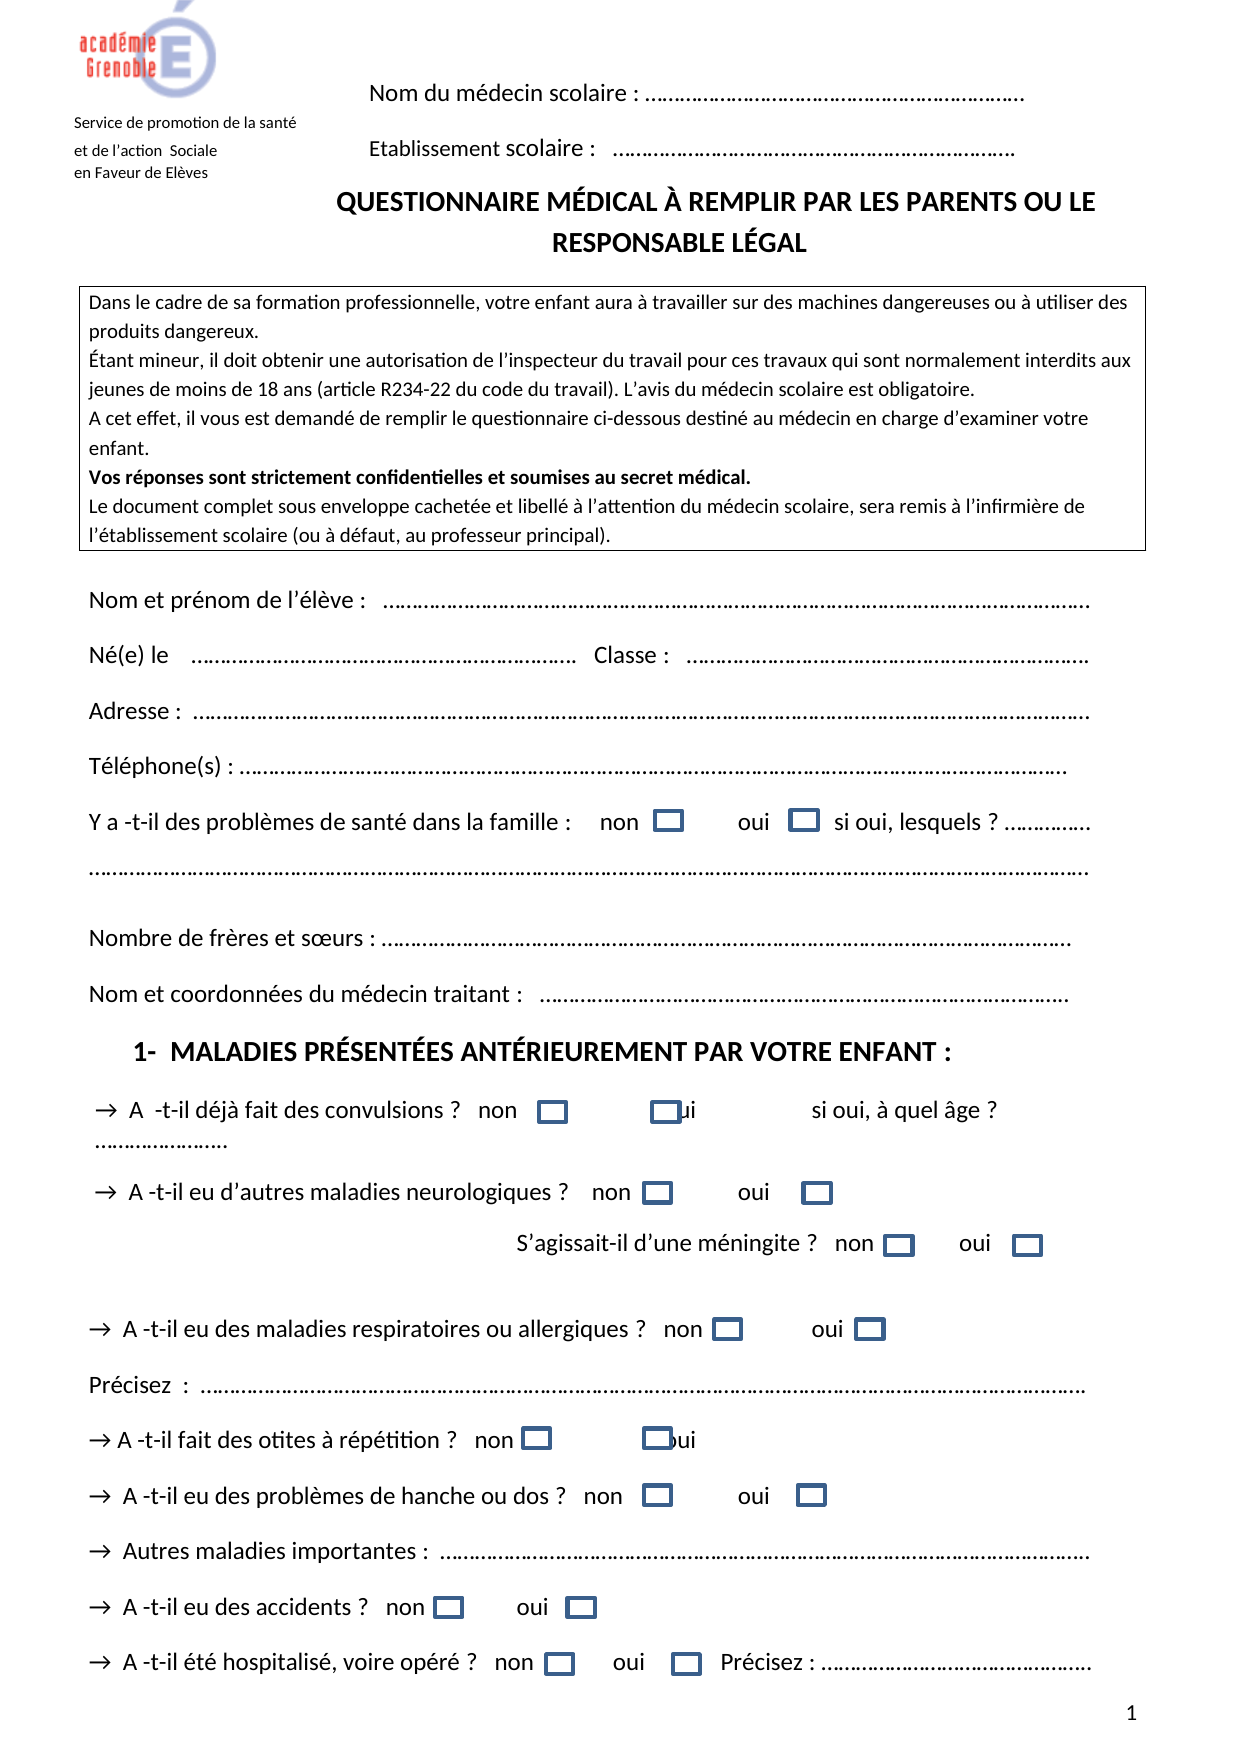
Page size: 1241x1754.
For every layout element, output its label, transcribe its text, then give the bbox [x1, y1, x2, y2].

list MALADIES PRÉSENTÉES ANTÉRIEUREMENT PAR VOTRE ENFANT : [132, 1033, 1137, 1069]
text → Autres maladies importantes : ………………………………………………………………………………………………….. [89, 1535, 1137, 1566]
text → A -t-il déjà fait des convulsions ? non oui si oui, à quel âge ? ………………….. [95, 1094, 1137, 1155]
text → A -t-il eu des maladies respiratoires ou allergiques ? non oui [89, 1313, 1137, 1344]
text Service de promotion de la santé [74, 112, 1137, 132]
text Téléphone(s) : ……………………………………………………………………………………………………………………………… [89, 750, 1137, 781]
text S’agissait-il d’une méningite ? non oui [384, 1227, 1137, 1258]
text Nom du médecin scolaire : ………………………………………………………… [44, 0, 1137, 107]
text → A -t-il fait des otites à répétition ? non oui [89, 1424, 1137, 1455]
text Nom et coordonnées du médecin traitant : ……………………………………………………………………………….. [89, 978, 1137, 1008]
text Le document complet sous enveloppe cachetée et libellé à l’attention du médecin scolaire, sera remis à l’infirmière de l’établissement scolaire (ou à défaut, au professeur principal). [80, 490, 1145, 550]
text Dans le cadre de sa formation professionnelle, votre enfant aura à travailler sur des machines dangereuses ou à utiliser des produits dangereux. [80, 287, 1145, 343]
text et de l’action Sociale Etablissement scolaire : ……………………………………………………………. [74, 132, 1137, 163]
text Nombre de frères et sœurs : ………………………………………………………………………………………………………… [89, 922, 1137, 953]
picture [73, 0, 217, 102]
text Né(e) le …………………………………………………………. Classe : ……………………………………………………………. [89, 639, 1137, 670]
text → A -t-il eu des problèmes de hanche ou dos ? non oui [89, 1480, 1137, 1510]
text A cet effet, il vous est demandé de remplir le questionnaire ci-dessous destiné au médecin en charge d’examiner votre enfant. [80, 402, 1145, 460]
text Nom et prénom de l’élève : …………………………………………………………………………………………………………… [89, 584, 1137, 614]
text Vos réponses sont strictement confidentielles et soumises au secret médical. [80, 461, 1145, 489]
text → A -t-il eu d’autres maladies neurologiques ? non oui [89, 1176, 1137, 1206]
text QUESTIONNAIRE MÉDICAL À REMPLIR PAR LES PARENTS OU LE RESPONSABLE LÉGAL [221, 183, 1137, 260]
text Étant mineur, il doit obtenir une autorisation de l’inspecteur du travail pour ces travaux qui sont normalement interdits aux jeunes de moins de 18 ans (article R234-22 du code du travail). L’avis du médecin scolaire est obligatoire. [80, 344, 1145, 402]
text → A -t-il eu des accidents ? non oui [89, 1591, 1137, 1621]
text → A -t-il été hospitalisé, voire opéré ? non oui Précisez : ……………………………………….. [89, 1646, 1137, 1677]
text Y a -t-il des problèmes de santé dans la famille : non oui si oui, lesquels ? …………… ………………………………………………………………………………………………………………………………………………………… [89, 806, 1137, 882]
text Adresse : ………………………………………………………………………………………………………………………………………… [89, 695, 1137, 725]
text en Faveur de Elèves [74, 163, 1137, 183]
text Précisez : ………………………………………………………………………………………………………………………………………. [89, 1369, 1137, 1399]
